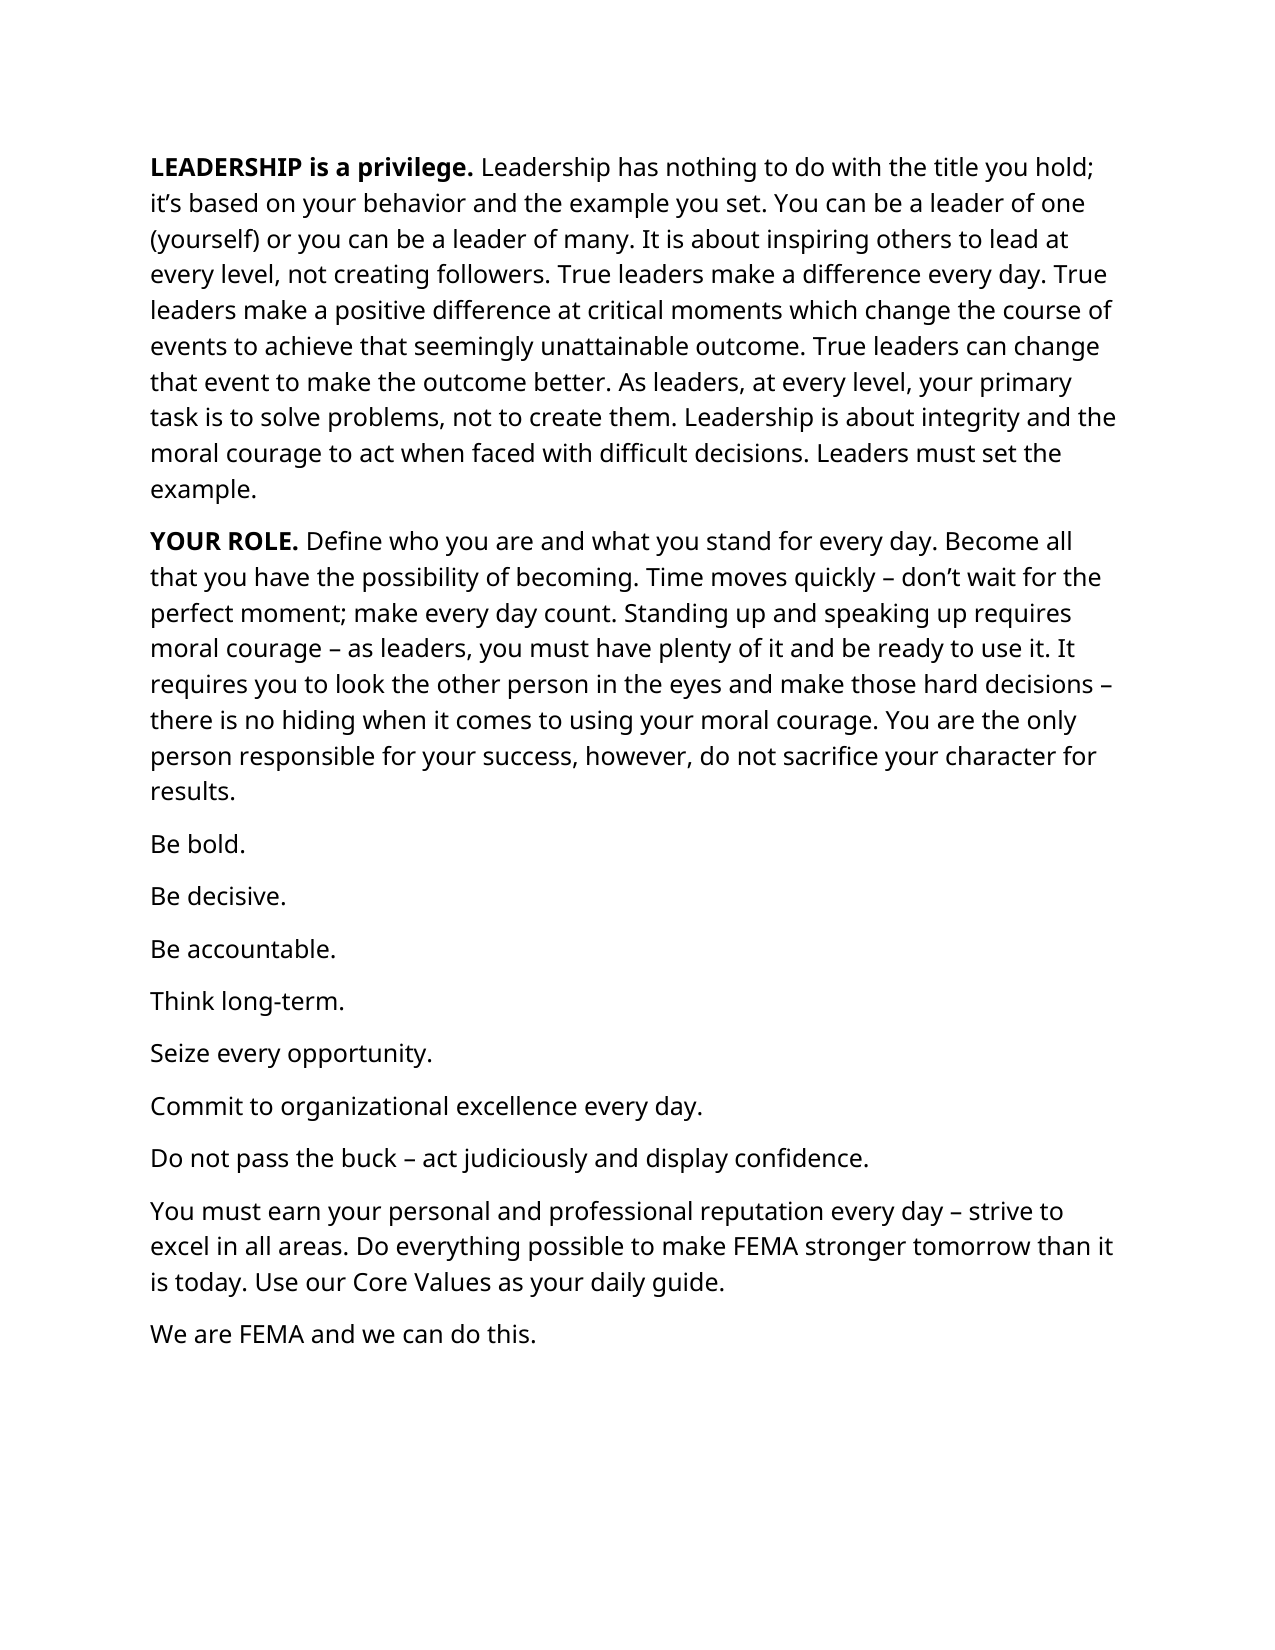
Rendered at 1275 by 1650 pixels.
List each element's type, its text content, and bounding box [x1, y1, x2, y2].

text Think long-term. [150, 984, 1125, 1018]
text Seize every opportunity. [150, 1036, 1125, 1070]
text YOUR ROLE. Define who you are and what you stand for every day. Become all that you have the possibility of becoming. Time moves quickly – don’t wait for the perfect moment; make every day count. Standing up and speaking up requires moral courage – as leaders, you must have plenty of it and be ready to use it. It requires you to look the other person in the eyes and make those hard decisions – there is no hiding when it comes to using your moral courage. You are the only person responsible for your success, however, do not sacrifice your character for results. [150, 524, 1125, 808]
text You must earn your personal and professional reputation every day – strive to excel in all areas. Do everything possible to make FEMA stronger tomorrow than it is today. Use our Core Values as your daily guide. [150, 1193, 1125, 1299]
text LEADERSHIP is a privilege. Leadership has nothing to do with the title you hold; it’s based on your behavior and the example you set. You can be a leader of one (yourself) or you can be a leader of many. It is about inspiring others to lead at every level, not creating followers. True leaders make a difference every day. True leaders make a positive difference at critical moments which change the course of events to achieve that seemingly unattainable outcome. True leaders can change that event to make the outcome better. As leaders, at every level, your primary task is to solve problems, not to create them. Leadership is about integrity and the moral courage to act when faced with difficult decisions. Leaders must set the example. [150, 150, 1125, 506]
text We are FEMA and we can do this. [150, 1317, 1125, 1351]
text Be bold. [150, 826, 1125, 861]
text Do not pass the buck – act judiciously and display confidence. [150, 1141, 1125, 1175]
text Commit to organizational excellence every day. [150, 1088, 1125, 1122]
text Be decisive. [150, 879, 1125, 913]
text Be accountable. [150, 931, 1125, 965]
